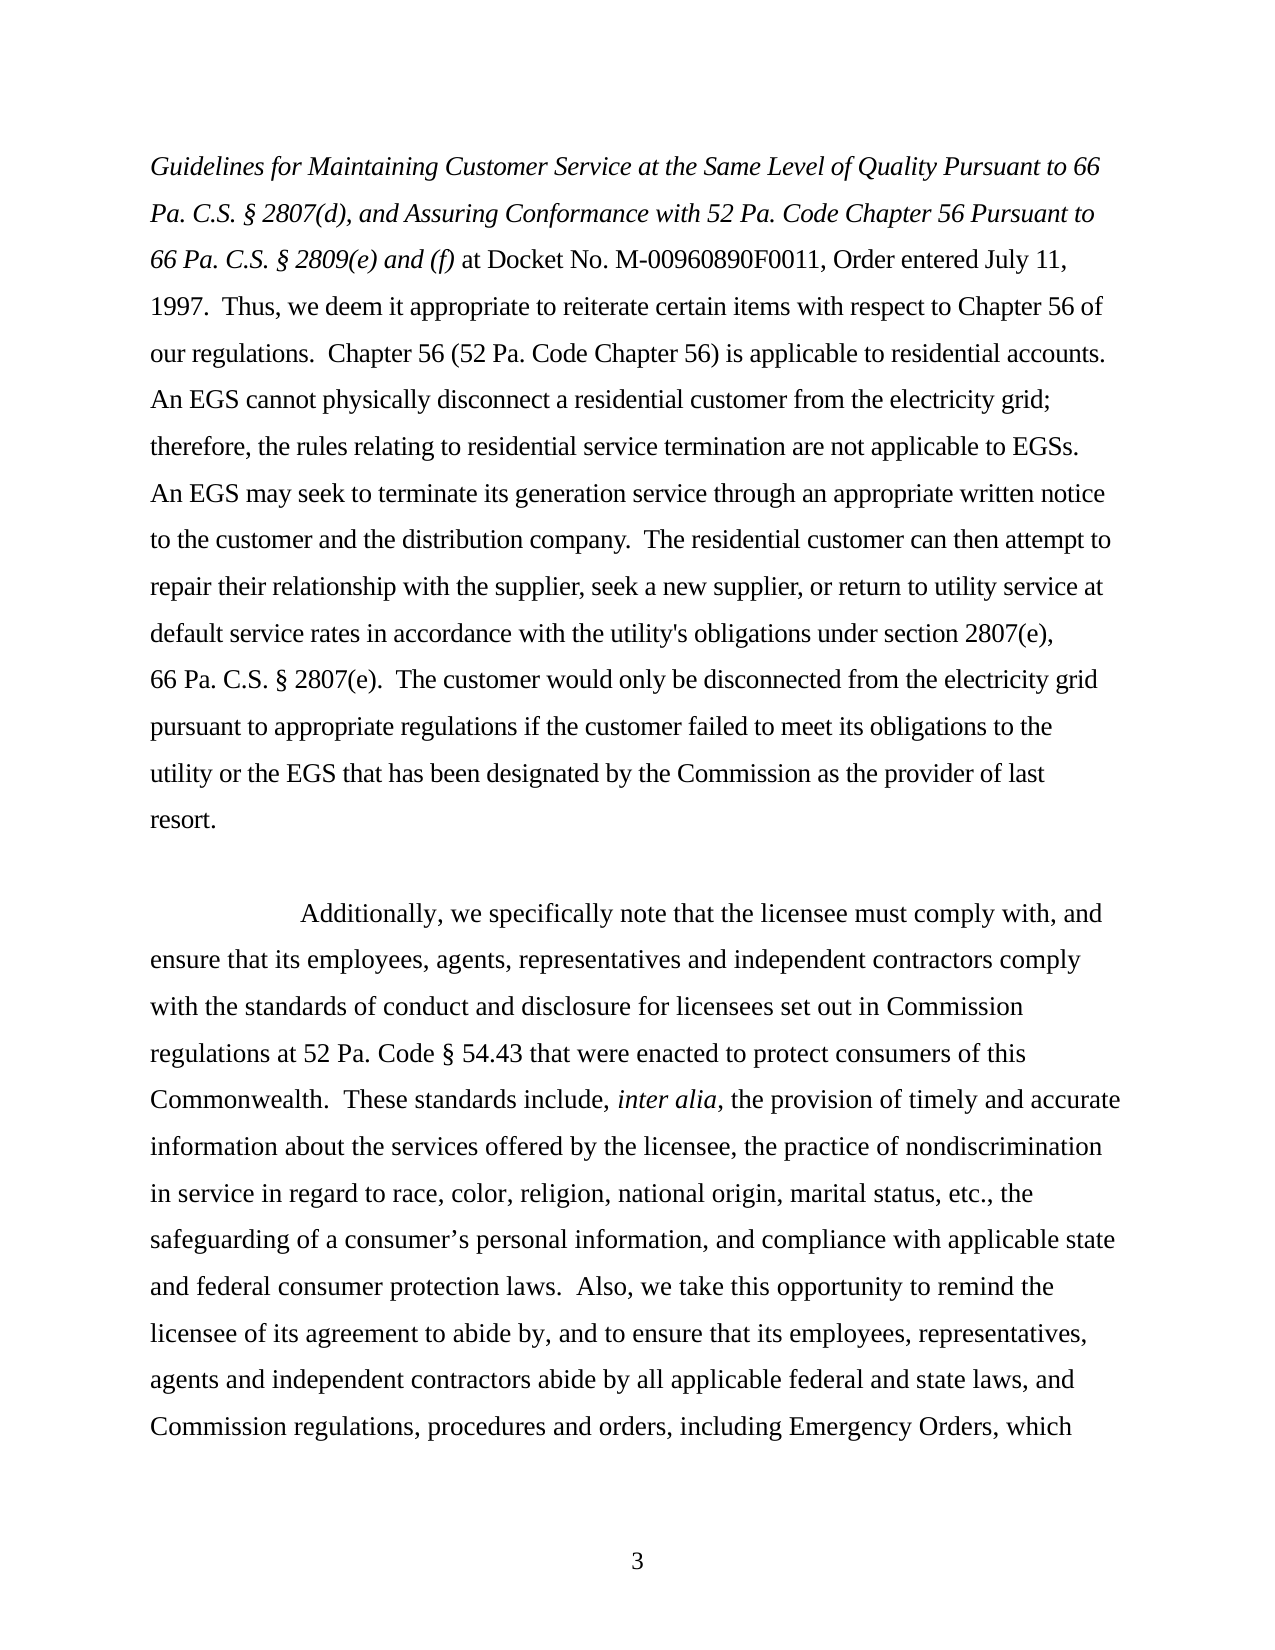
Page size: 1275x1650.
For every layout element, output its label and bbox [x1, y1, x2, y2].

text [150, 897, 1125, 1441]
text [150, 150, 1116, 834]
